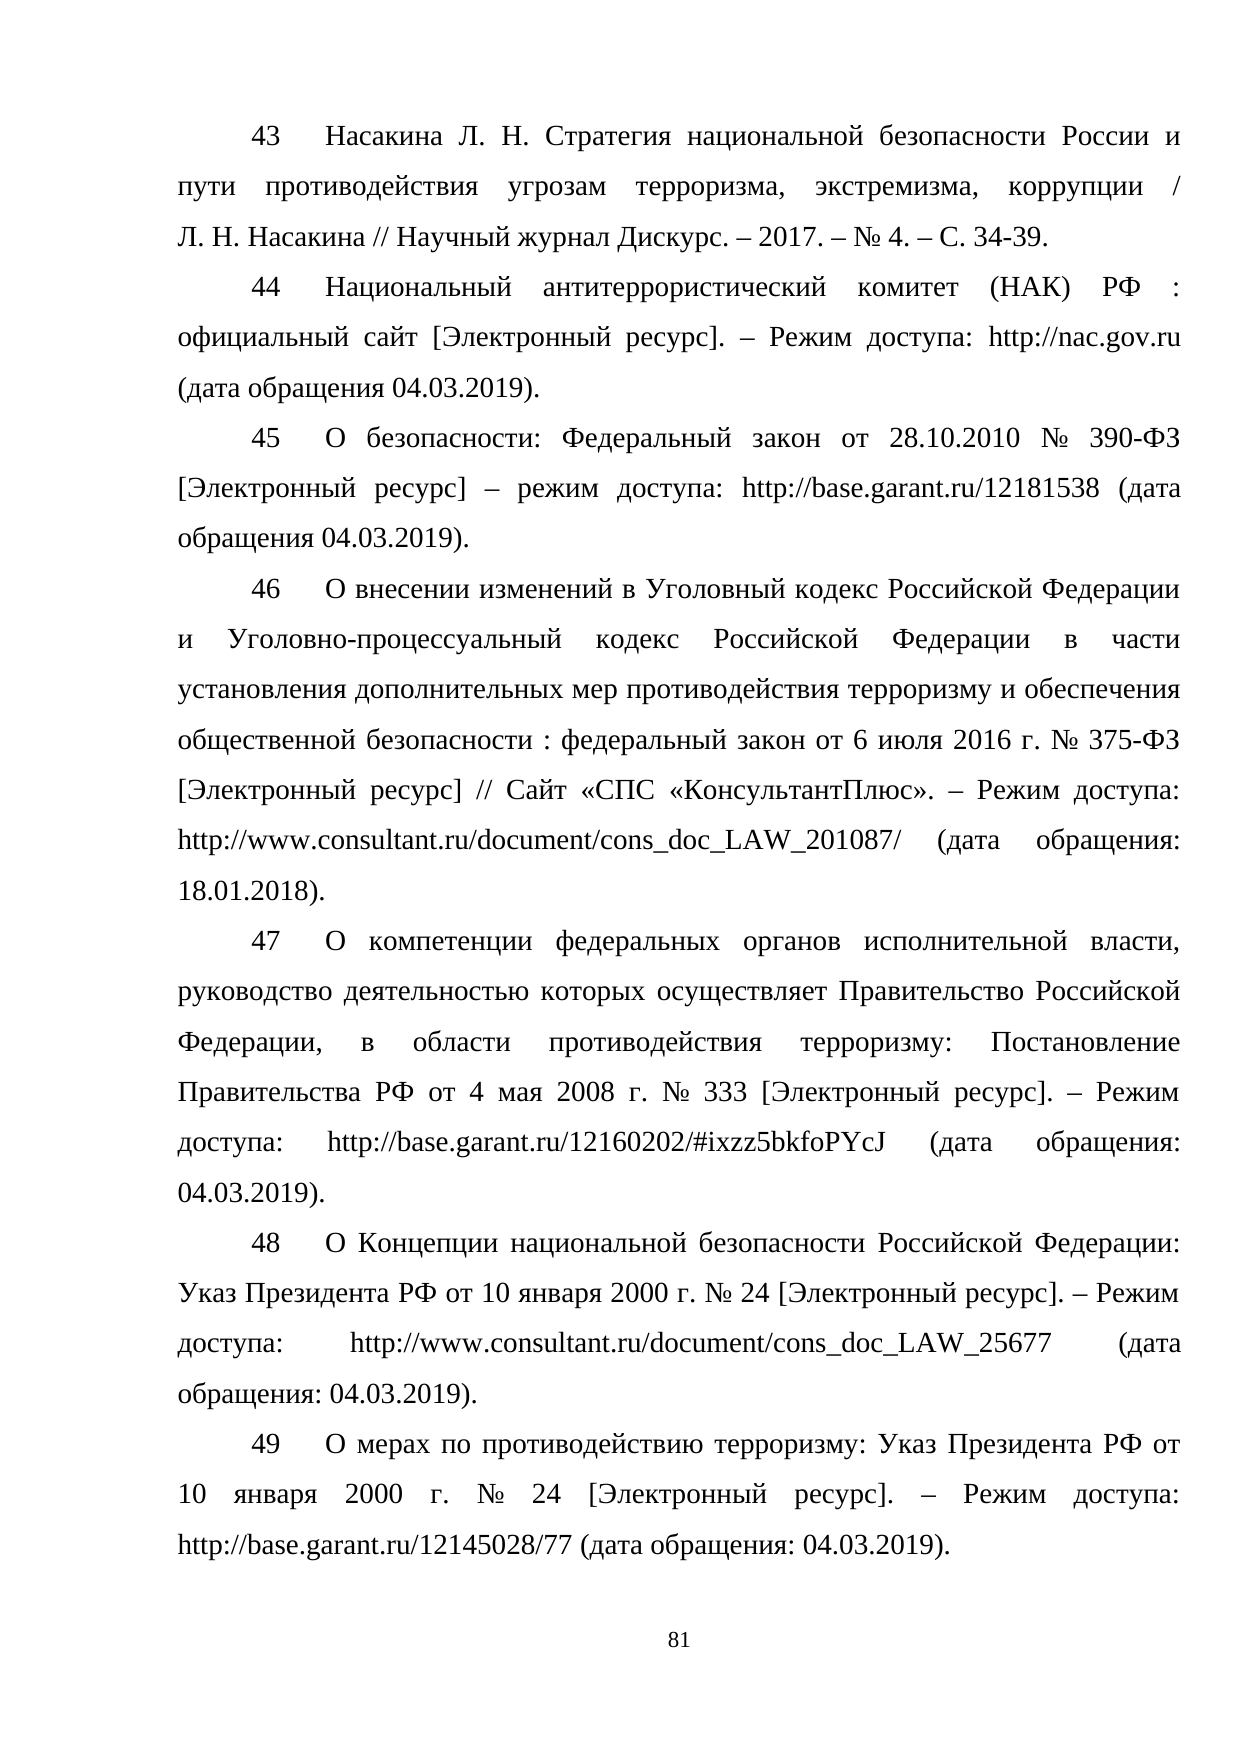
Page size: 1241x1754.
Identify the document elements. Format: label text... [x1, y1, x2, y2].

list Национальный антитеррористический комитет (НАК) РФ : официальный сайт [Электронный ресурс]. – Режим доступа: http://nac.gov.ru (дата обращения 04.03.2019). [177, 269, 1181, 319]
list О безопасности: Федеральный закон от 28.10.2010 № 390-ФЗ [Электронный ресурс] – режим доступа: http://base.garant.ru/12181538 (дата обращения 04.03.2019). [177, 420, 1181, 554]
list О мерах по противодействию терроризму: Указ Президента РФ от 10 января 2000 г. № 24 [Электронный ресурс]. – Режим доступа: http://base.garant.ru/12145028/77 (дата обращения: 04.03.2019). [177, 1426, 1181, 1560]
list О Концепции национальной безопасности Российской Федерации: Указ Президента РФ от 10 января 2000 г. № 24 [Электронный ресурс]. – Режим доступа: http://www.consultant.ru/document/cons_doc_LAW_25677 (дата обращения: 04.03.2019). [177, 1225, 1181, 1409]
list Национальный антитеррористический комитет (НАК) РФ : официальный сайт [Электронный ресурс]. – Режим доступа: http://nac.gov.ru (дата обращения 04.03.2019). [177, 353, 1181, 403]
list О внесении изменений в Уголовный кодекс Российской Федерации и Уголовно-процессуальный кодекс Российской Федерации в части установления дополнительных мер противодействия терроризму и обеспечения общественной безопасности : федеральный закон от 6 июля 2016 г. № 375-ФЗ [Электронный ресурс] // Сайт «СПС «КонсультантПлюс». – Режим доступа: http://www.consultant.ru/document/cons_doc_LAW_201087/ (дата обращения: 18.01.2018). [177, 571, 1181, 906]
list О компетенции федеральных органов исполнительной власти, руководство деятельностью которых осуществляет Правительство Российской Федерации, в области противодействия терроризму: Постановление Правительства РФ от 4 мая 2008 г. № 333 [Электронный ресурс]. – Режим доступа: http://base.garant.ru/12160202/#ixzz5bkfoPYcJ (дата обращения: 04.03.2019). [177, 923, 1181, 1208]
list Насакина Л. Н. Стратегия национальной безопасности России и пути противодействия угрозам терроризма, экстремизма, коррупции / Л. Н. Насакина // Научный журнал Дискурс. – 2017. – № 4. – С. 34-39. [177, 118, 1181, 252]
